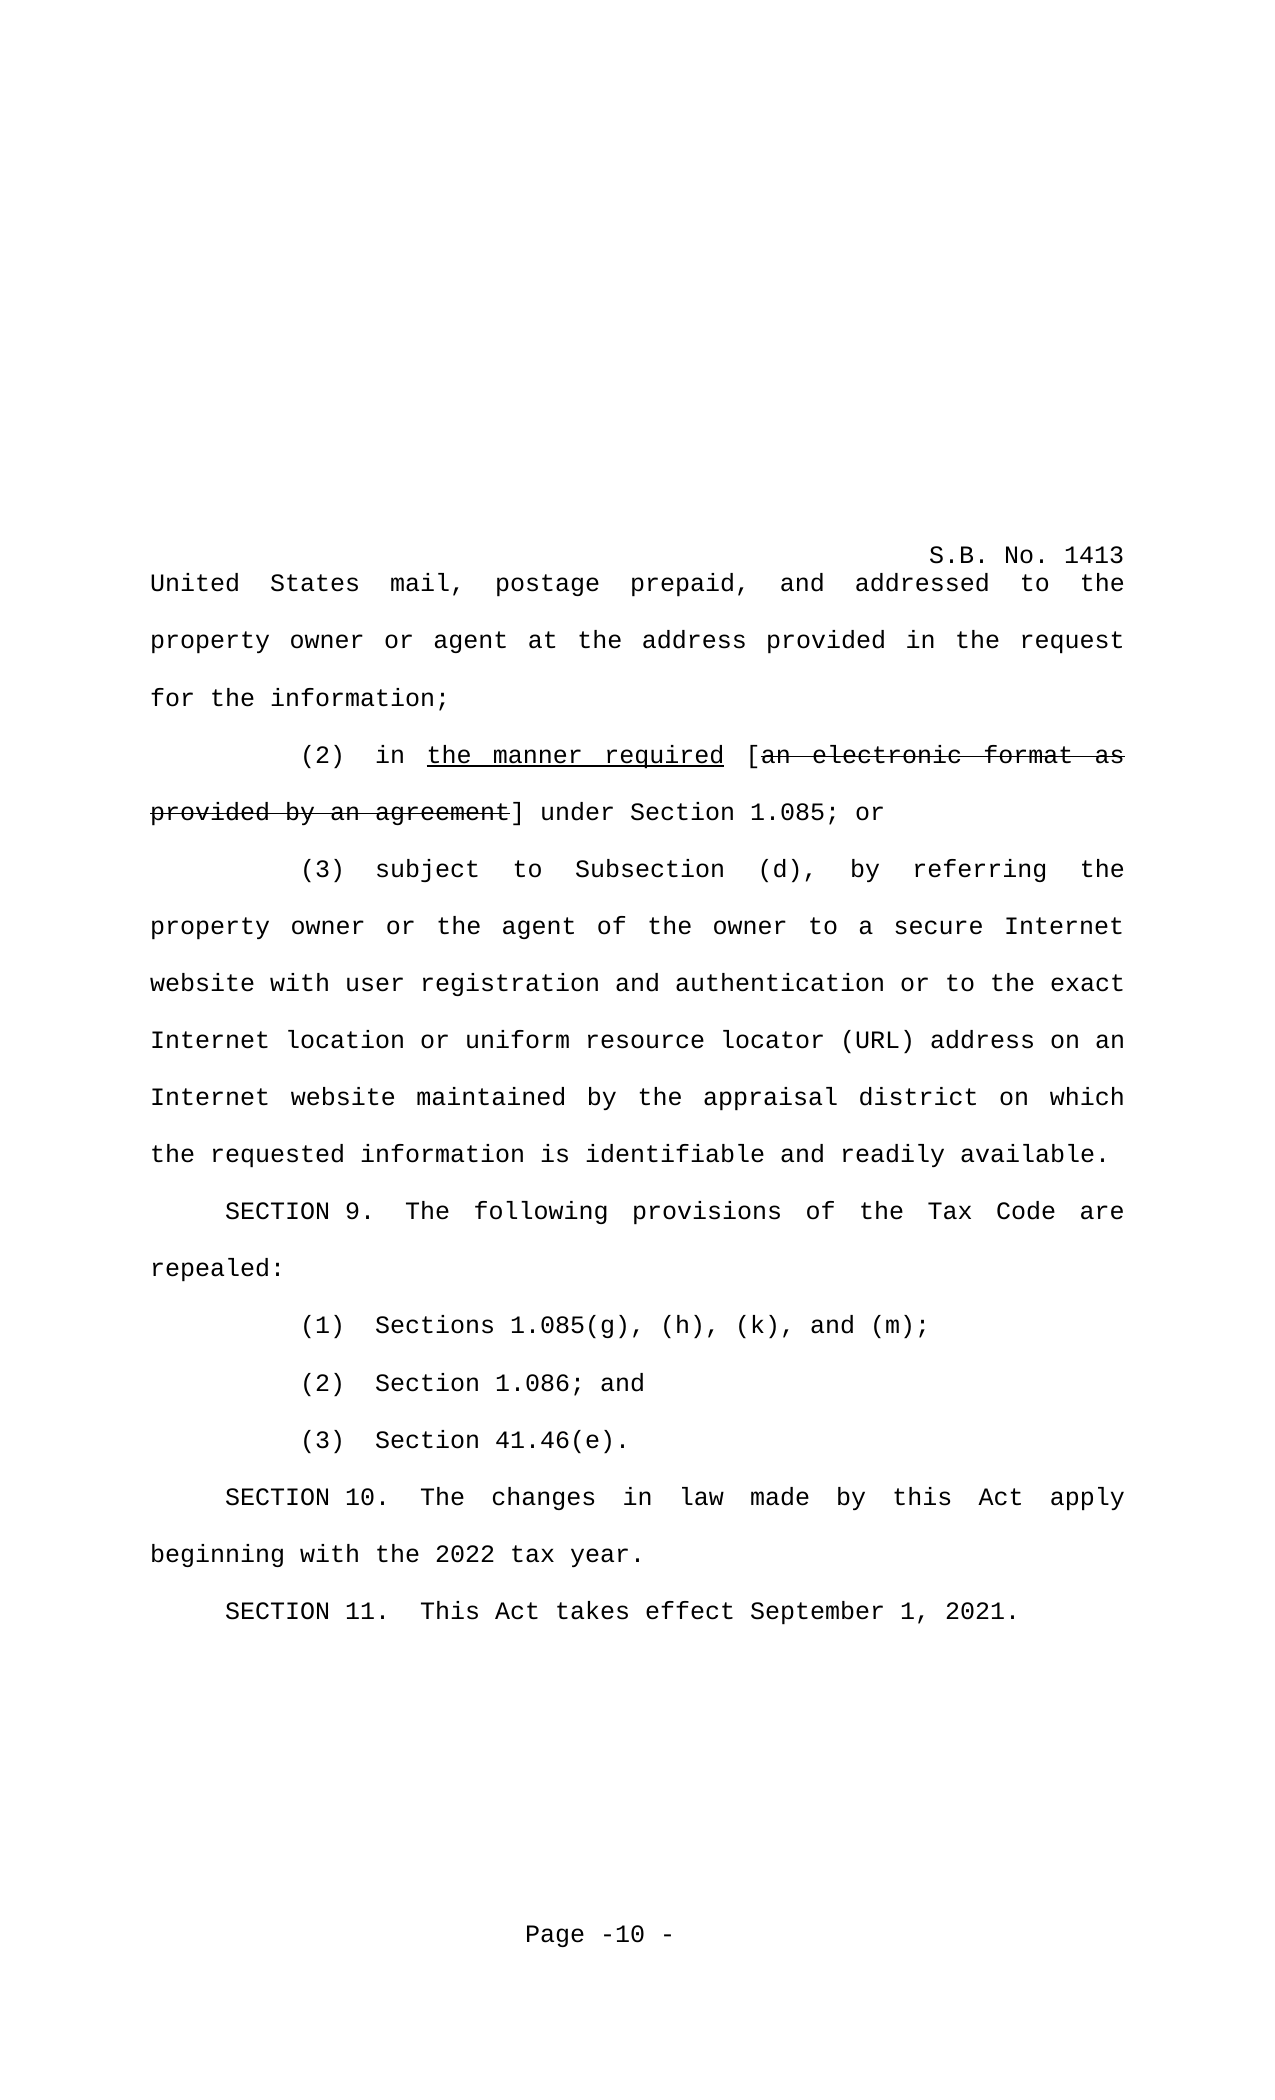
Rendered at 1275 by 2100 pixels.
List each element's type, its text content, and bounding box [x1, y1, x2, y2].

text (3) Section 41.46(e). [150, 1427, 1125, 1456]
text (3) subject to Subsection (d), by referring the property owner or the agent of the owner to a secure Internet website with user registration and authentication or to the exact Internet location or uniform resource locator (URL) address on an Internet website maintained by the appraisal district on which the requested information is identifiable and readily available. [150, 856, 1125, 1170]
text (2) in the manner required [an electronic format as provided by an agreement] under Section 1.085; or [150, 742, 1125, 828]
text SECTION 9. The following provisions of the Tax Code are repealed: [150, 1199, 1125, 1284]
text SECTION 11. This Act takes effect September 1, 2021. [150, 1598, 1125, 1627]
text (1) Sections 1.085(g), (h), (k), and (m); [150, 1313, 1125, 1341]
text SECTION 10. The changes in law made by this Act apply beginning with the 2022 tax year. [150, 1484, 1125, 1570]
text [150, 571, 1125, 713]
text (2) Section 1.086; and [150, 1370, 1125, 1398]
